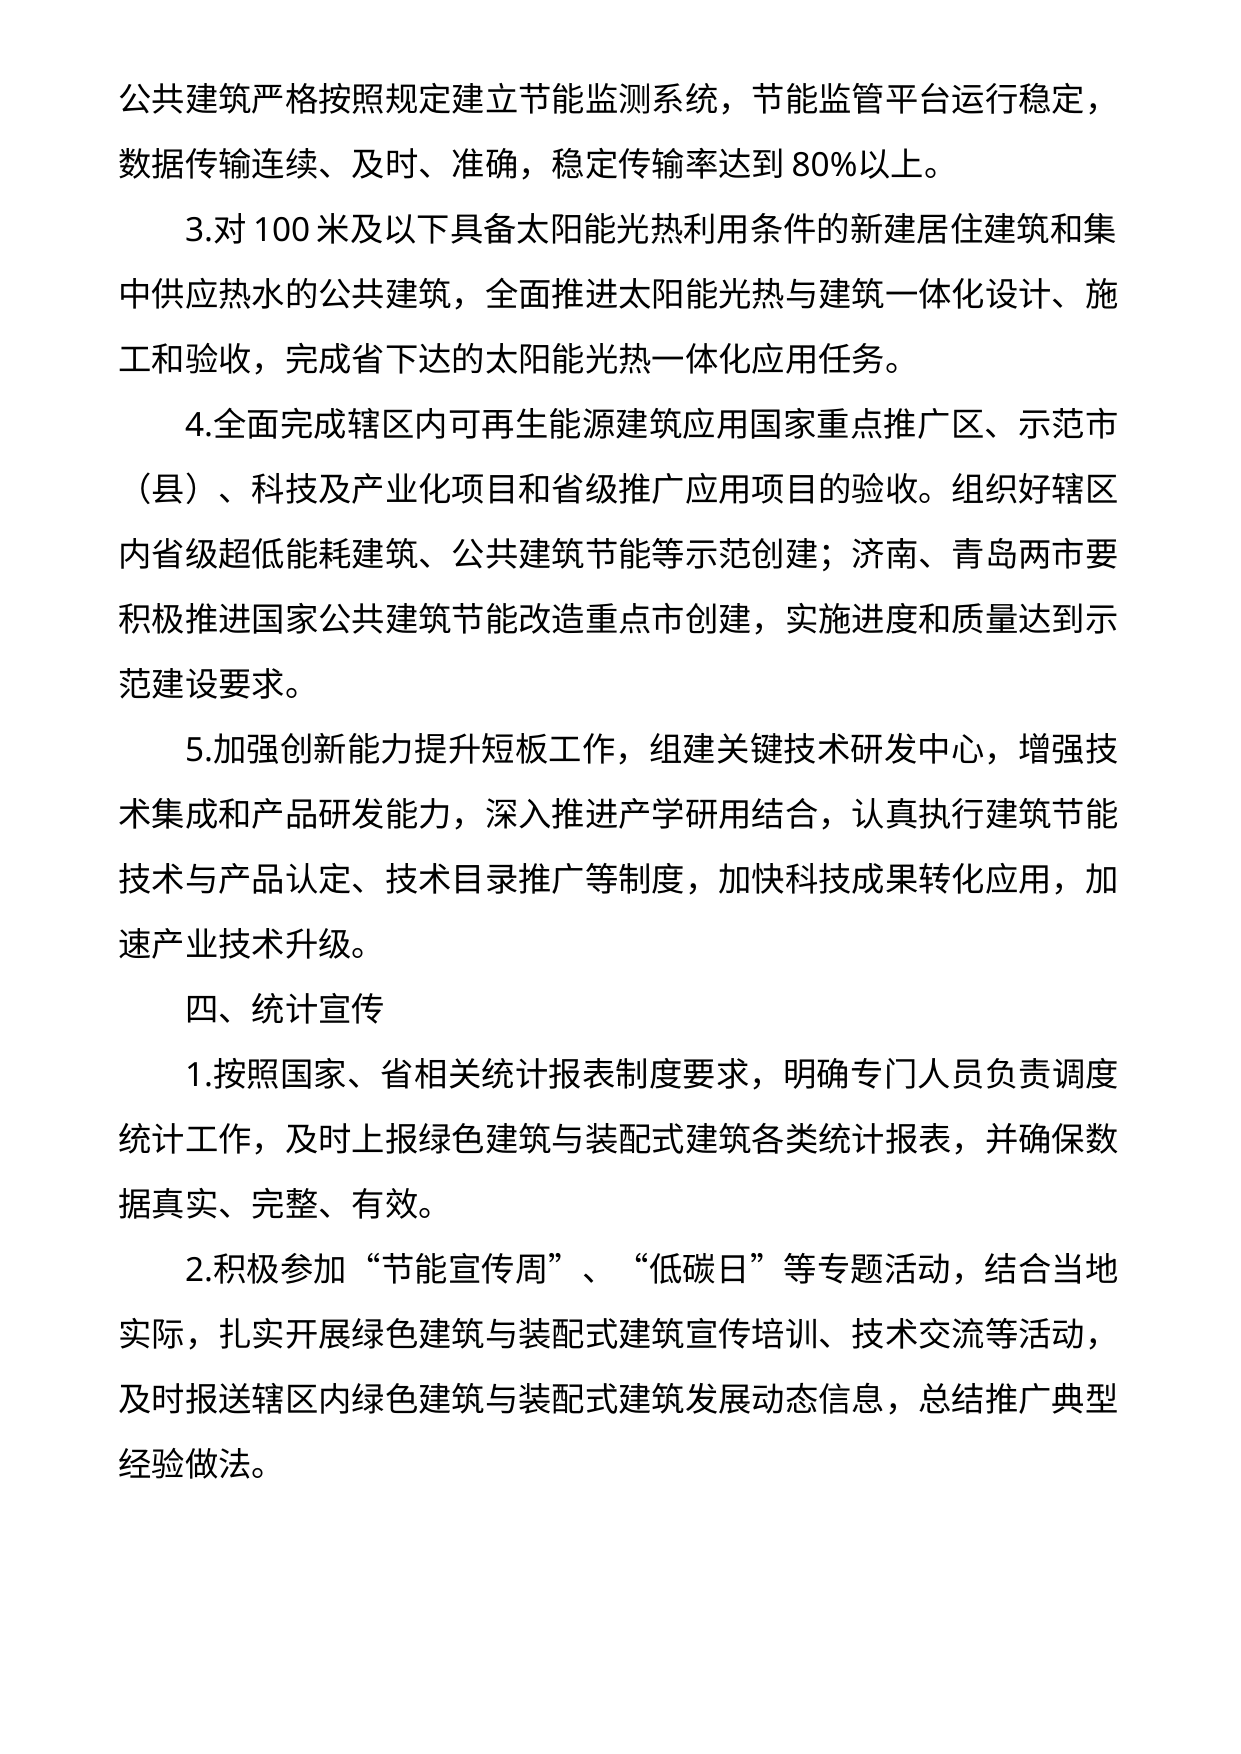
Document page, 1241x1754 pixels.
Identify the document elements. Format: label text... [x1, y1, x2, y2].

text 5.加强创新能力提升短板工作，组建关键技术研发中心，增强技术集成和产品研发能力，深入推进产学研用结合，认真执行建筑节能技术与产品认定、技术目录推广等制度，加快科技成果转化应用，加速产业技术升级。 [118, 714, 1119, 974]
text 1.按照国家、省相关统计报表制度要求，明确专门人员负责调度统计工作，及时上报绿色建筑与装配式建筑各类统计报表，并确保数据真实、完整、有效。 [118, 1039, 1119, 1234]
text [118, 64, 1119, 194]
text 2.积极参加“节能宣传周”、“低碳日”等专题活动，结合当地实际，扎实开展绿色建筑与装配式建筑宣传培训、技术交流等活动，及时报送辖区内绿色建筑与装配式建筑发展动态信息，总结推广典型经验做法。 [118, 1234, 1119, 1494]
text 4.全面完成辖区内可再生能源建筑应用国家重点推广区、示范市（县）、科技及产业化项目和省级推广应用项目的验收。组织好辖区内省级超低能耗建筑、公共建筑节能等示范创建；济南、青岛两市要积极推进国家公共建筑节能改造重点市创建，实施进度和质量达到示范建设要求。 [118, 389, 1119, 714]
text 3.对100米及以下具备太阳能光热利用条件的新建居住建筑和集中供应热水的公共建筑，全面推进太阳能光热与建筑一体化设计、施工和验收，完成省下达的太阳能光热一体化应用任务。 [118, 194, 1119, 389]
text 四、统计宣传 [118, 974, 1119, 1039]
